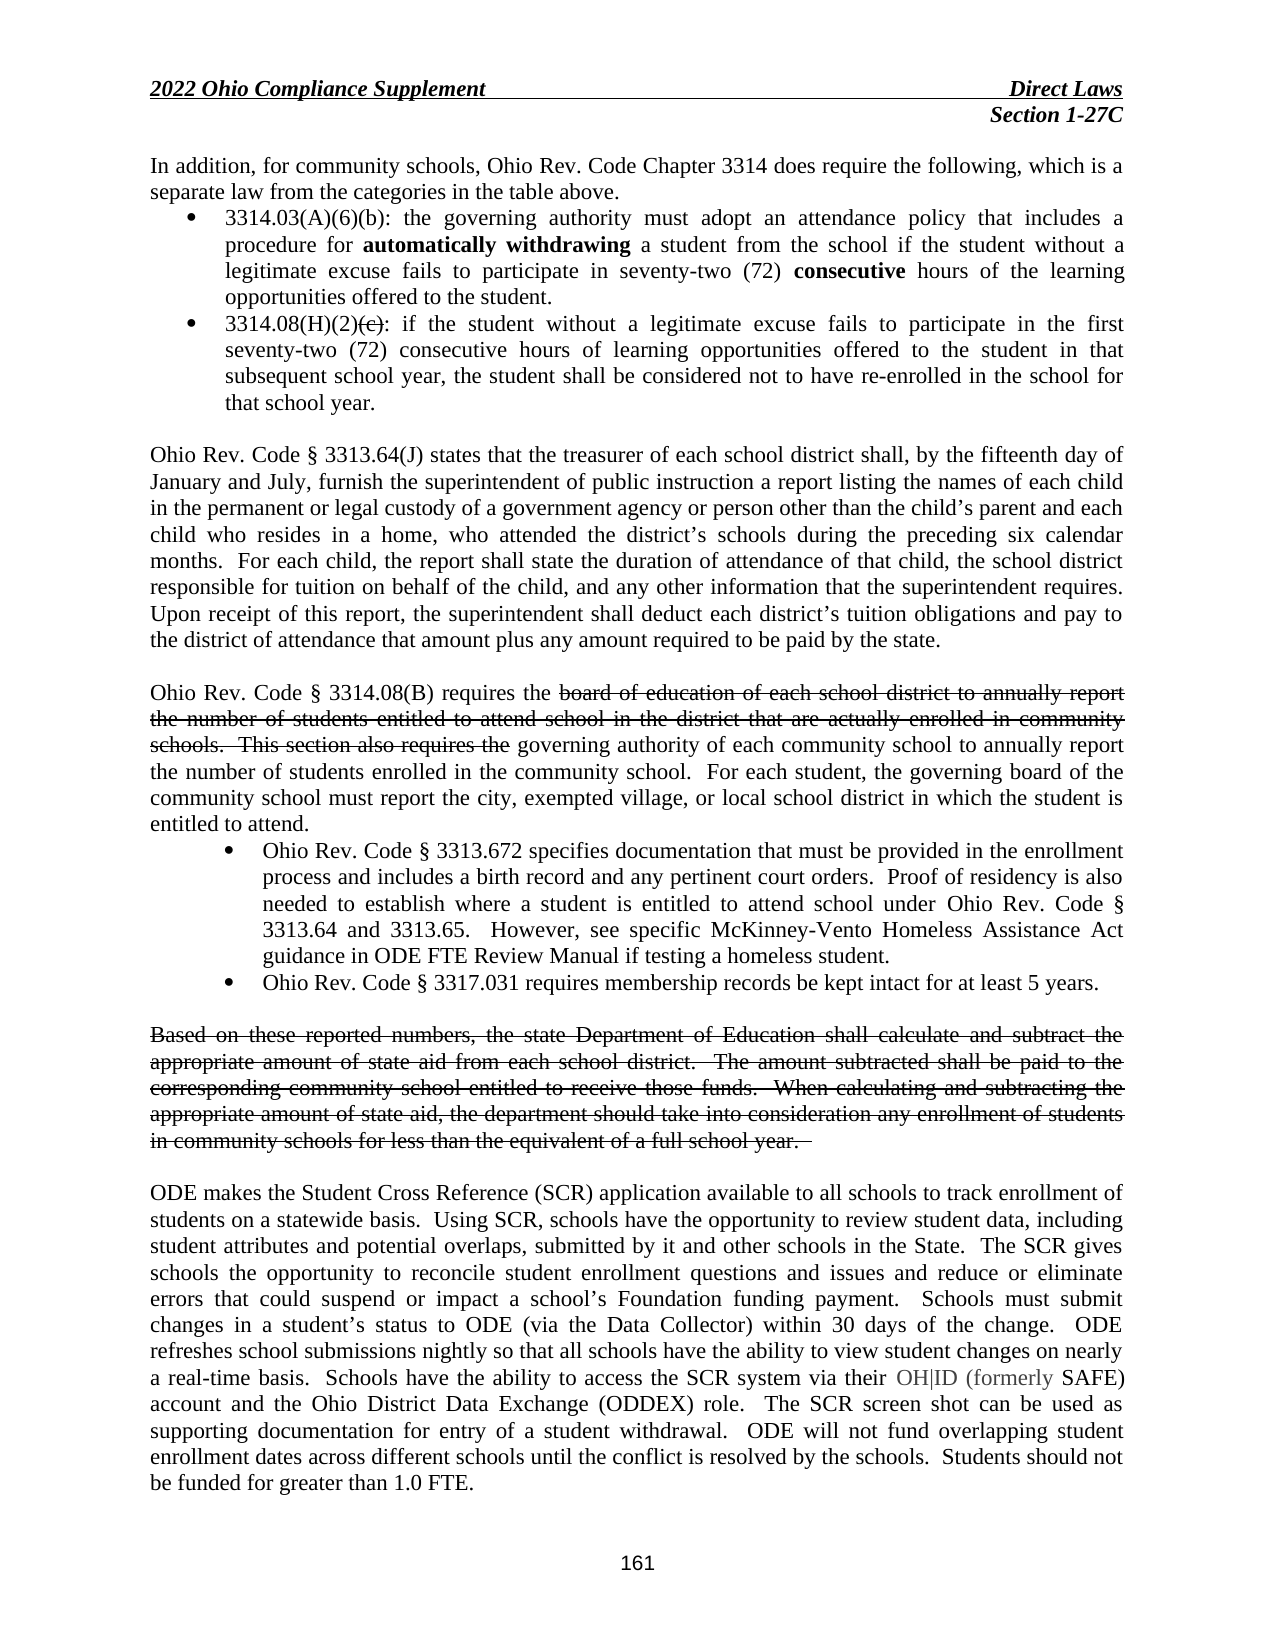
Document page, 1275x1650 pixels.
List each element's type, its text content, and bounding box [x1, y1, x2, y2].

text Based on these reported numbers, the state Department of Education shall calculate and subtract the appropriate amount of state aid from each school district. The amount subtracted shall be paid to the corresponding community school entitled to receive those funds. When calculating and subtracting the appropriate amount of state aid, the department should take into consideration any enrollment of students in community schools for less than the equivalent of a full school year. [150, 1021, 1125, 1088]
text Ohio Rev. Code § 3314.08(B) requires the board of education of each school district to annually report the number of students entitled to attend school in the district that are actually enrolled in community schools. This section also requires the governing authority of each community school to annually report the number of students enrolled in the community school. For each student, the governing board of the community school must report the city, exempted village, or local school district in which the student is entitled to attend. [150, 721, 1125, 837]
text Based on these reported numbers, the state Department of Education shall calculate and subtract the appropriate amount of state aid from each school district. The amount subtracted shall be paid to the corresponding community school entitled to receive those funds. When calculating and subtracting the appropriate amount of state aid, the department should take into consideration any enrollment of students in community schools for less than the equivalent of a full school year. [150, 1116, 1125, 1153]
text Ohio Rev. Code § 3313.64(J) states that the treasurer of each school district shall, by the fifteenth day of January and July, furnish the superintendent of public instruction a report listing the names of each child in the permanent or legal custody of a government agency or person other than the child’s parent and each child who resides in a home, who attended the district’s schools during the preceding six calendar months. For each child, the report shall state the duration of attendance of that child, the school district responsible for tuition on behalf of the child, and any other information that the superintendent requires. Upon receipt of this report, the superintendent shall deduct each district’s tuition obligations and pay to the district of attendance that amount plus any amount required to be paid by the state. [150, 442, 1125, 652]
list Ohio Rev. Code § 3317.031 requires membership records be kept intact for at least 5 years. [225, 969, 1125, 995]
text ODE makes the Student Cross Reference (SCR) application available to all schools to track enrollment of students on a statewide basis. Using SCR, schools have the opportunity to review student data, including student attributes and potential overlaps, submitted by it and other schools in the State. The SCR gives schools the opportunity to reconcile student enrollment questions and issues and reduce or eliminate errors that could suspend or impact a school’s Foundation funding payment. Schools must submit changes in a student’s status to ODE (via the Data Collector) within 30 days of the change. ODE refreshes school submissions nightly so that all schools have the ability to view student changes on nearly a real-time basis. Schools have the ability to access the SCR system via their OH|ID (formerly SAFE) account and the Ohio District Data Exchange (ODDEX) role. The SCR screen shot can be used as supporting documentation for entry of a student withdrawal. ODE will not fund overlapping student enrollment dates across different schools until the conflict is resolved by the schools. Students should not be funded for greater than 1.0 FTE. [150, 1179, 1125, 1496]
list 3314.03(A)(6)(b): the governing authority must adopt an attendance policy that includes a procedure for automatically withdrawing a student from the school if the student without a legitimate excuse fails to participate in seventy-two (72) consecutive hours of the learning opportunities offered to the student. [187, 204, 1125, 310]
list Ohio Rev. Code § 3313.672 specifies documentation that must be provided in the enrollment process and includes a birth record and any pertinent court orders. Proof of residency is also needed to establish where a student is entitled to attend school under Ohio Rev. Code § 3313.64 and 3313.65. However, see specific McKinney-Vento Homeless Assistance Act guidance in ODE FTE Review Manual if testing a homeless student. [225, 837, 1125, 969]
text Ohio Rev. Code § 3314.08(B) requires the board of education of each school district to annually report the number of students entitled to attend school in the district that are actually enrolled in community schools. This section also requires the governing authority of each community school to annually report the number of students enrolled in the community school. For each student, the governing board of the community school must report the city, exempted village, or local school district in which the student is entitled to attend. [150, 679, 1125, 719]
list 3314.08(H)(2)(c): if the student without a legitimate excuse fails to participate in the first seventy-two (72) consecutive hours of learning opportunities offered to the student in that subsequent school year, the student shall be considered not to have re-enrolled in the school for that school year. [187, 310, 1125, 415]
text In addition, for community schools, Ohio Rev. Code Chapter 3314 does require the following, which is a separate law from the categories in the table above. [150, 152, 1125, 204]
